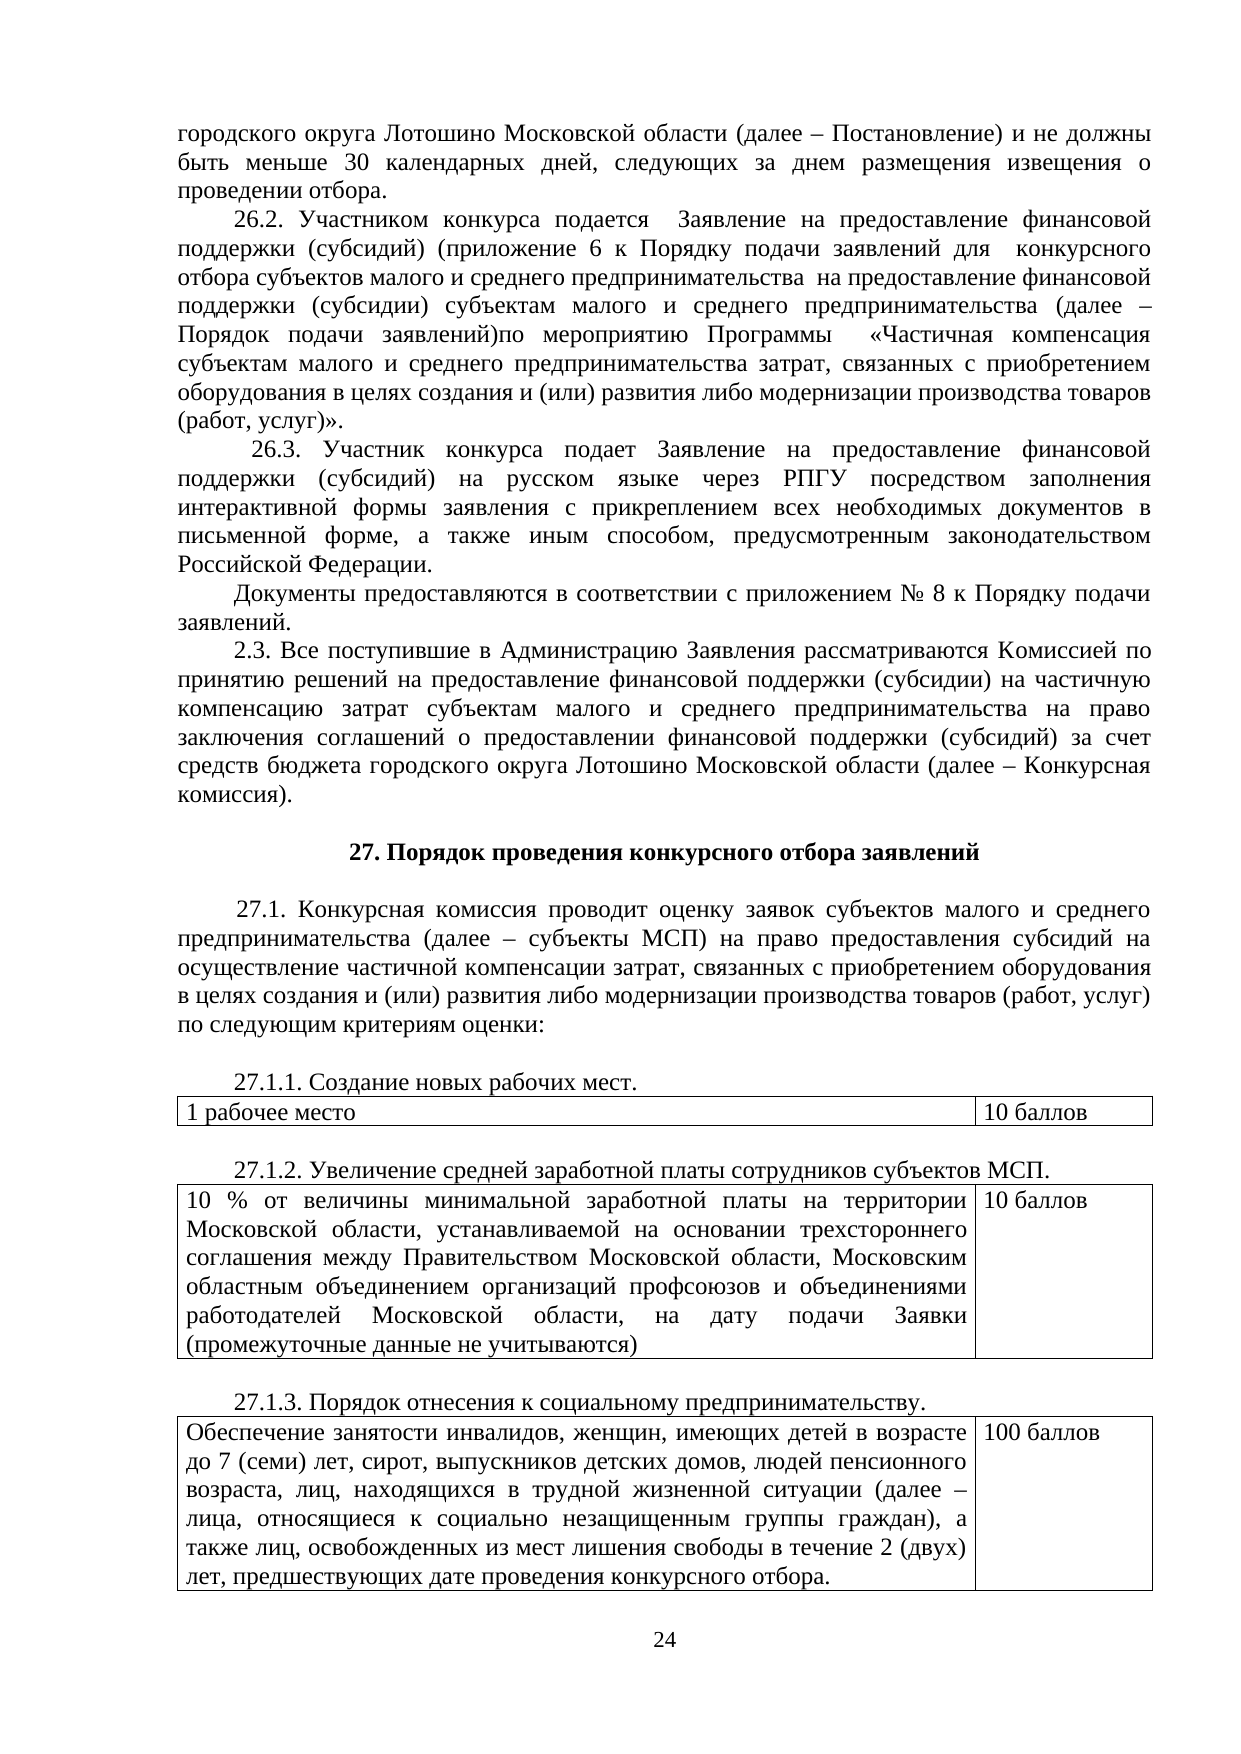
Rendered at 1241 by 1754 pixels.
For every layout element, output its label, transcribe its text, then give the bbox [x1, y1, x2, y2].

text 27.1.2. Увеличение средней заработной платы сотрудников субъектов МСП. [177, 1155, 1152, 1184]
table_header 1 рабочее место [178, 1097, 975, 1125]
text 27. Порядок проведения конкурсного отбора заявлений [177, 837, 1152, 866]
table_header Обеспечение занятости инвалидов, женщин, имеющих детей в возрасте до 7 (семи) лет, сирот, выпускников детских домов, людей пенсионного возраста, лиц, находящихся в трудной жизненной ситуации (далее – лица, относящиеся к социально незащищенным группы граждан), а также лиц, освобожденных из мест лишения свободы в течение 2 (двух) лет, предшествующих дате проведения конкурсного отбора. [178, 1417, 975, 1589]
text Документы предоставляются в соответствии с приложением № 8 к Порядку подачи заявлений. [177, 578, 1152, 636]
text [177, 118, 1152, 204]
text 27.1. Конкурсная комиссия проводит оценку заявок субъектов малого и среднего предпринимательства (далее – субъекты МСП) на право предоставления субсидий на осуществление частичной компенсации затрат, связанных с приобретением оборудования в целях создания и (или) развития либо модернизации производства товаров (работ, услуг) по следующим критериям оценки: [177, 894, 1152, 1038]
table_header 10 баллов [976, 1185, 1152, 1357]
table_header 10 баллов [976, 1097, 1152, 1125]
text 27.1.3. Порядок отнесения к социальному предпринимательству. [177, 1387, 1152, 1416]
text 27.1.1. Создание новых рабочих мест. [177, 1067, 1152, 1096]
text 2.3. Все поступившие в Администрацию Заявления рассматриваются Комиссией по принятию решений на предоставление финансовой поддержки (субсидии) на частичную компенсацию затрат субъектам малого и среднего предпринимательства на право заключения соглашений о предоставлении финансовой поддержки (субсидий) за счет средств бюджета городского округа Лотошино Московской области (далее – Конкурсная комиссия). [177, 636, 1152, 808]
table_header 100 баллов [976, 1417, 1152, 1589]
table_header 10 % от величины минимальной заработной платы на территории Московской области, устанавливаемой на основании трехстороннего соглашения между Правительством Московской области, Московским областным объединением организаций профсоюзов и объединениями работодателей Московской области, на дату подачи Заявки (промежуточные данные не учитываются) [178, 1185, 975, 1357]
text 26.2. Участником конкурса подается Заявление на предоставление финансовой поддержки (субсидий) (приложение 6 к Порядку подачи заявлений для конкурсного отбора субъектов малого и среднего предпринимательства на предоставление финансовой поддержки (субсидии) субъектам малого и среднего предпринимательства (далее – Порядок подачи заявлений)по мероприятию Программы «Частичная компенсация субъектам малого и среднего предпринимательства затрат, связанных с приобретением оборудования в целях создания и (или) развития либо модернизации производства товаров (работ, услуг)». [177, 204, 1152, 434]
text 26.3. Участник конкурса подает Заявление на предоставление финансовой поддержки (субсидий) на русском языке через РПГУ посредством заполнения интерактивной формы заявления с прикреплением всех необходимых документов в письменной форме, а также иным способом, предусмотренным законодательством Российской Федерации. [177, 434, 1152, 578]
